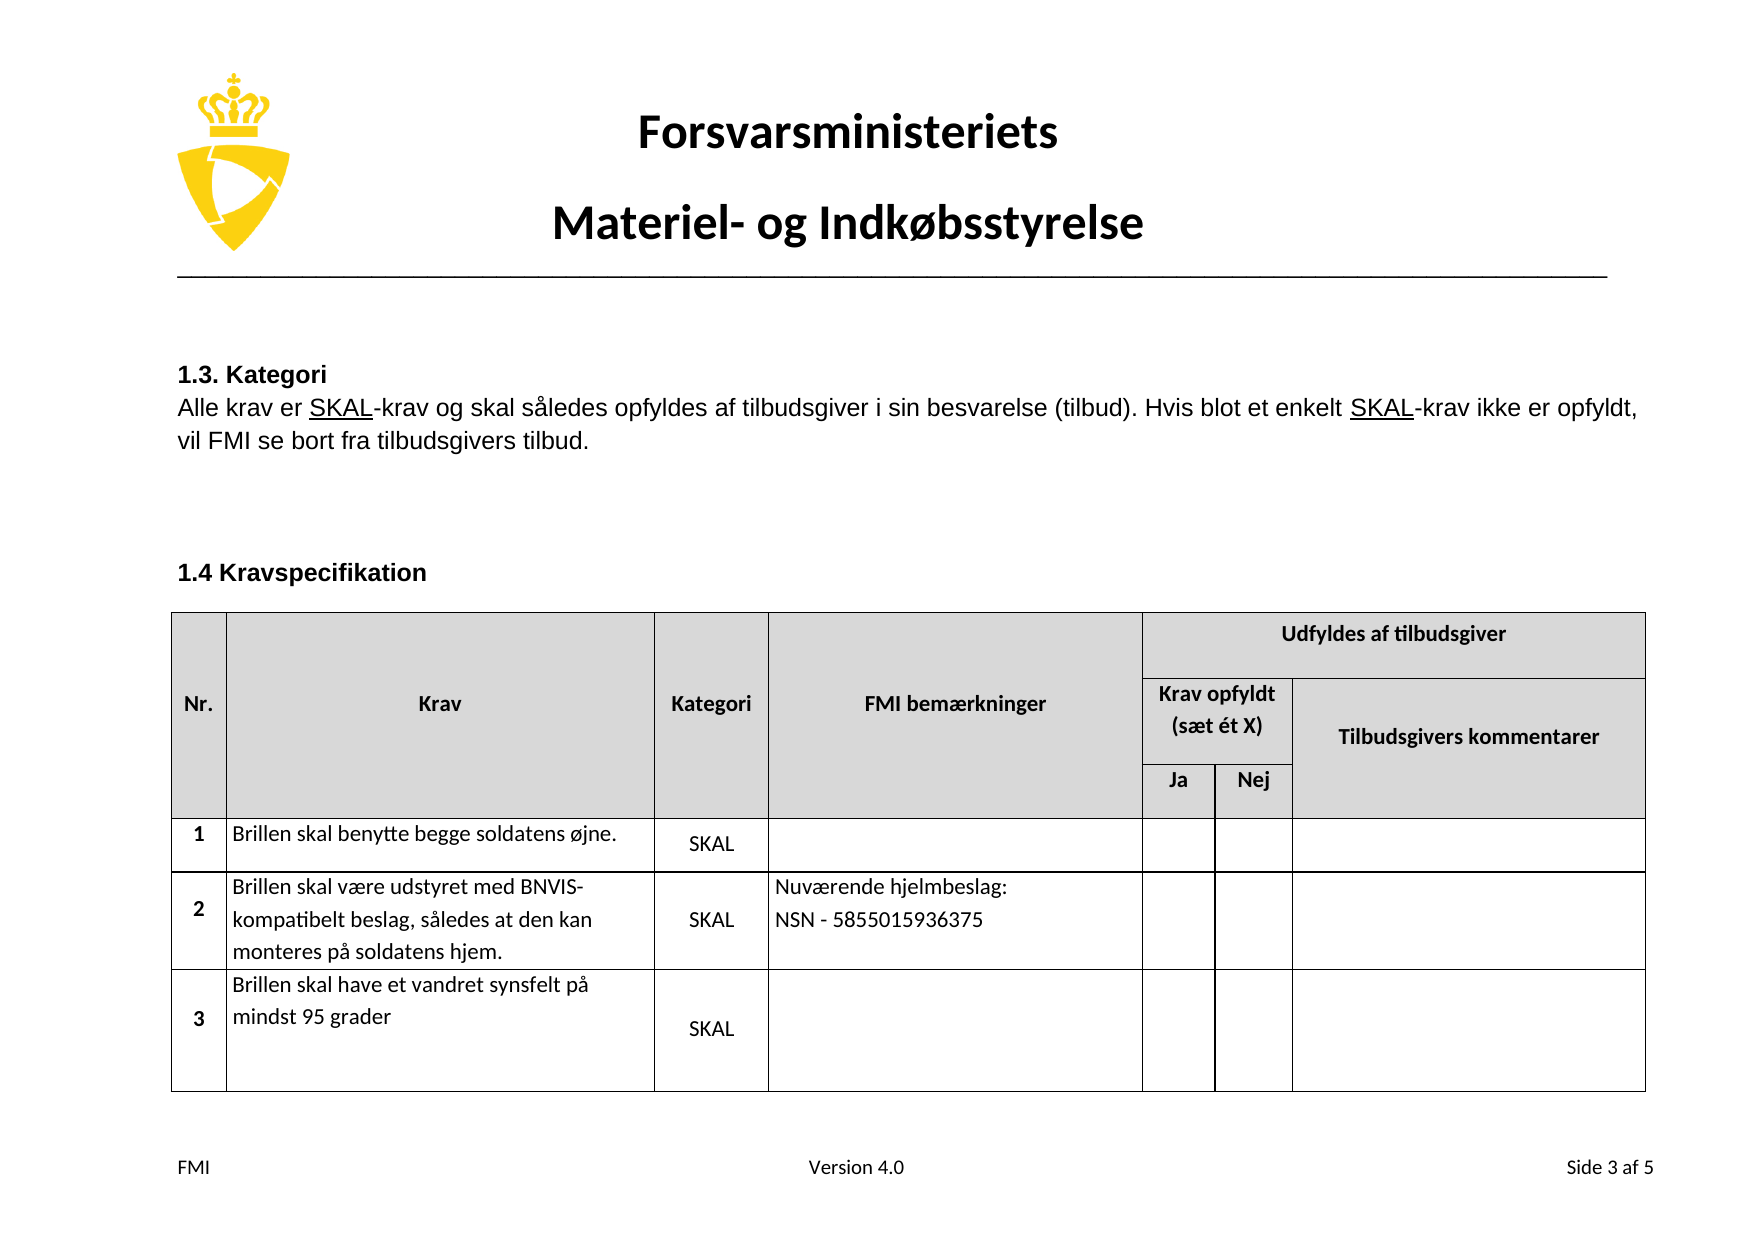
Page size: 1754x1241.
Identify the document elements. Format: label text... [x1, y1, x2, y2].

table_cell SKAL [655, 970, 768, 1091]
table_cell [1143, 970, 1214, 1091]
table_header Kategori [655, 613, 768, 818]
list 1.4 Kravspecifikation [177, 558, 1651, 587]
table_cell [1143, 819, 1214, 871]
table_cell Ja [1143, 765, 1214, 818]
table_cell [1293, 873, 1645, 969]
table_cell SKAL [655, 819, 768, 871]
table_cell [1216, 873, 1292, 969]
table_cell [1216, 819, 1292, 871]
table_cell [1293, 970, 1645, 1091]
picture [177, 73, 290, 251]
table_cell 3 [172, 970, 226, 1091]
table_header FMI bemærkninger [769, 613, 1142, 818]
table_cell Brillen skal benytte begge soldatens øjne. [227, 819, 654, 871]
table_cell Krav opfyldt (sæt ét X) [1143, 679, 1292, 764]
table_cell [769, 819, 1142, 871]
list Alle krav er SKAL-krav og skal således opfyldes af tilbudsgiver i sin besvarelse (tilbud). Hvis blot et enkelt SKAL-krav ikke er opfyldt, vil FMI se bort fra tilbudsgivers tilbud. [177, 393, 1651, 455]
table_cell 2 [172, 873, 226, 969]
table_header Udfyldes af tilbudsgiver [1143, 613, 1645, 678]
list 1.3. Kategori [177, 360, 1651, 389]
table_cell Tilbudsgivers kommentarer [1293, 679, 1645, 818]
table_cell [1216, 970, 1292, 1091]
table_header Krav [227, 613, 654, 818]
table_cell Brillen skal være udstyret med BNVIS-kompatibelt beslag, således at den kan monteres på soldatens hjem. [227, 873, 654, 969]
table_cell Nej [1216, 765, 1292, 818]
table_cell [769, 970, 1142, 1091]
table_cell Brillen skal have et vandret synsfelt på mindst 95 grader [227, 970, 654, 1091]
table_cell [1143, 873, 1214, 969]
table_cell SKAL [655, 873, 768, 969]
table_cell [1293, 819, 1645, 871]
table_cell 1 [172, 819, 226, 871]
table_header Nr. [172, 613, 226, 818]
table_cell Nuværende hjelmbeslag: NSN - 5855015936375 [769, 873, 1142, 969]
